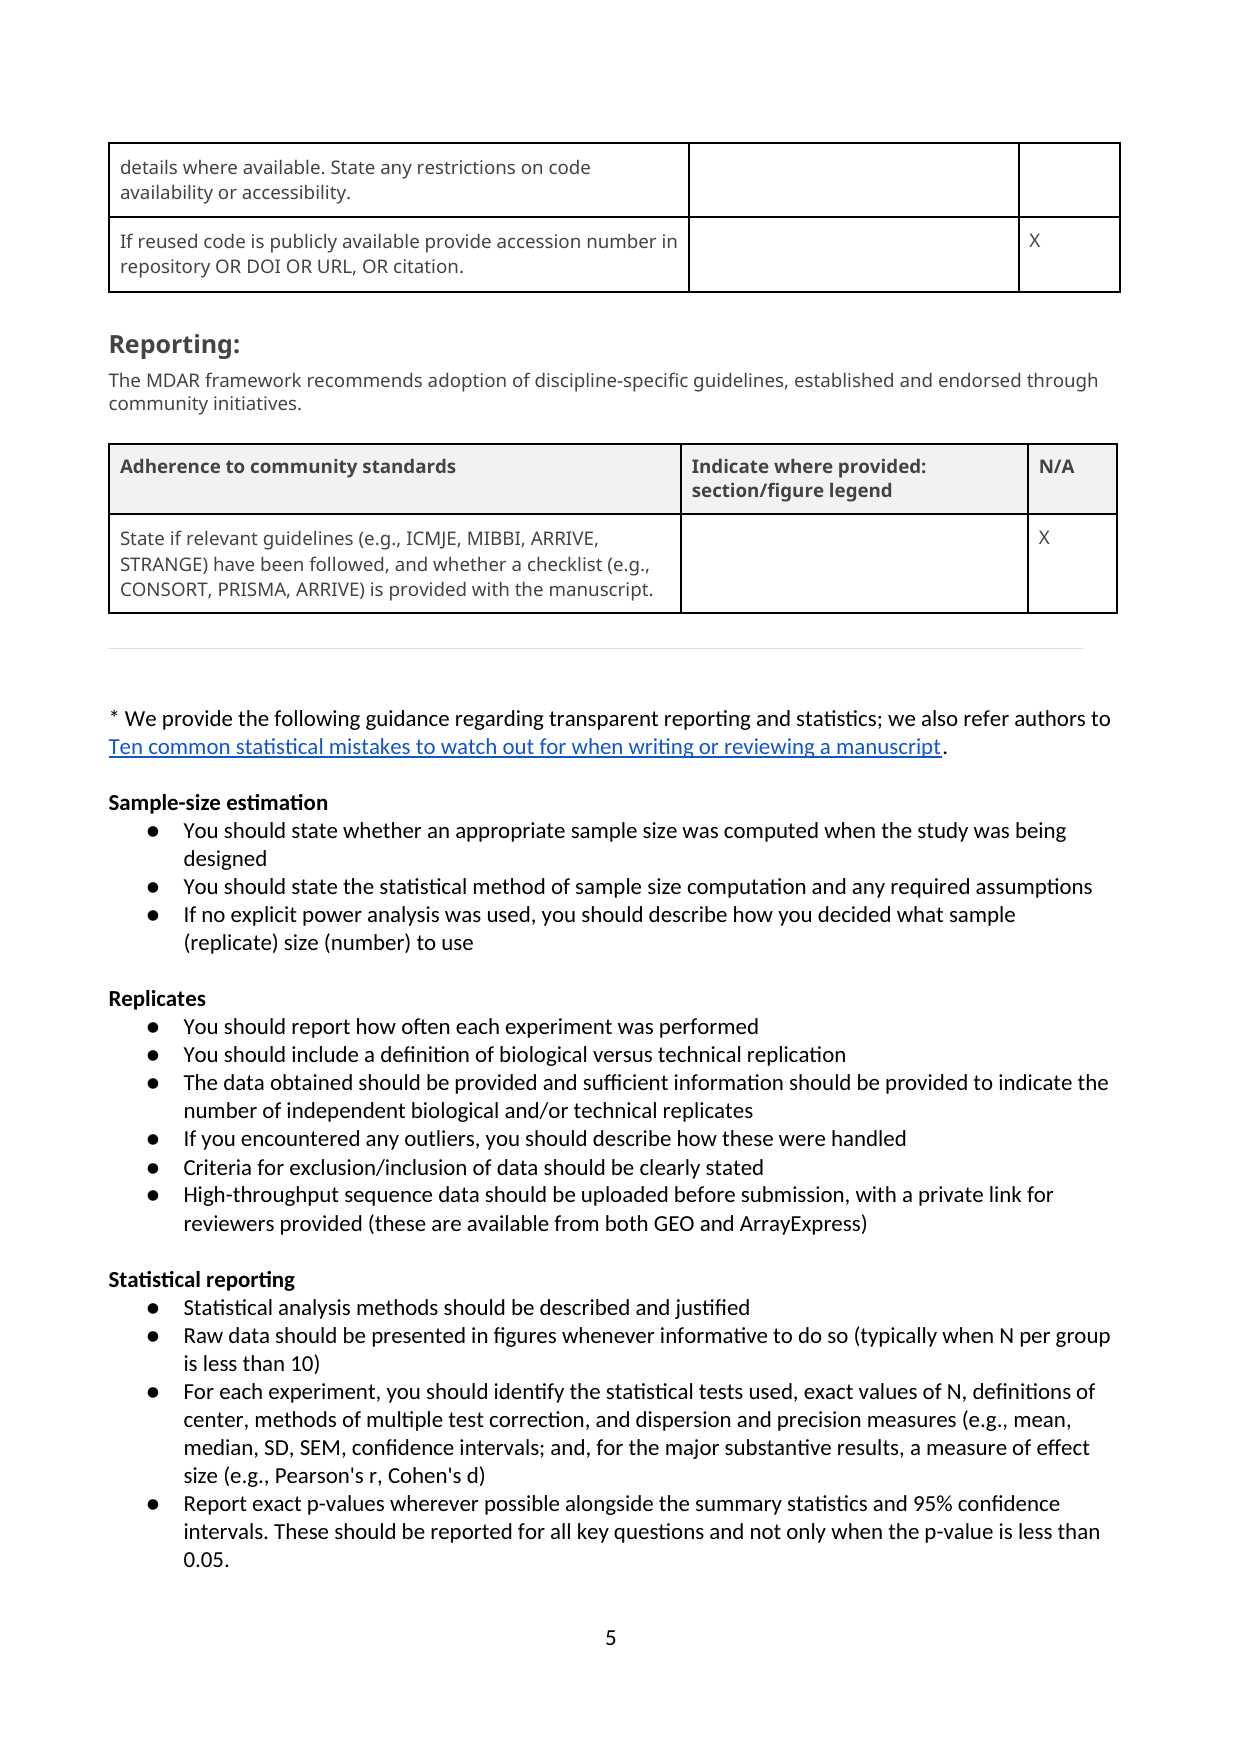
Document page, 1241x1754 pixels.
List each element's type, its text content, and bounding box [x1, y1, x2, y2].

list If no explicit power analysis was used, you should describe how you decided what sample (replicate) size (number) to use [146, 900, 1113, 956]
text * We provide the following guidance regarding transparent reporting and statistics; we also refer authors to Ten common statistical mistakes to watch out for when writing or reviewing a manuscript. [108, 704, 1113, 760]
text Sample-size estimation [108, 788, 1113, 816]
text Replicates [108, 984, 1113, 1012]
list You should report how often each experiment was performed [146, 1012, 1113, 1041]
list Report exact p-values wherever possible alongside the summary statistics and 95% confidence intervals. These should be reported for all key questions and not only when the p-value is less than 0.05. [146, 1489, 1113, 1573]
list You should state the statistical method of sample size computation and any required assumptions [146, 872, 1113, 900]
list You should state whether an appropriate sample size was computed when the study was being designed [146, 816, 1113, 872]
table_cell X [1020, 144, 1119, 216]
table_header Indicate where provided: section/figure legend [682, 445, 1027, 513]
list The data obtained should be provided and sufficient information should be provided to indicate the number of independent biological and/or technical replicates [146, 1068, 1113, 1124]
table_header N/A [1029, 445, 1116, 513]
list Statistical analysis methods should be described and justified [146, 1293, 1113, 1321]
text The MDAR framework recommends adoption of discipline-specific guidelines, established and endorsed through community initiatives. [108, 368, 1113, 416]
list High-throughput sequence data should be uploaded before submission, with a private link for reviewers provided (these are available from both GEO and ArrayExpress) [146, 1181, 1113, 1237]
list If you encountered any outliers, you should describe how these were handled [146, 1124, 1113, 1153]
list Criteria for exclusion/inclusion of data should be clearly stated [146, 1153, 1113, 1181]
table_cell X [1029, 515, 1116, 612]
list Raw data should be presented in figures whenever informative to do so (typically when N per group is less than 10) [146, 1321, 1113, 1377]
table_cell X [1020, 218, 1119, 291]
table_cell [110, 144, 688, 216]
table_cell State if relevant guidelines (e.g., ICMJE, MIBBI, ARRIVE, STRANGE) have been followed, and whether a checklist (e.g., CONSORT, PRISMA, ARRIVE) is provided with the manuscript. [110, 515, 680, 612]
text Statistical reporting [108, 1265, 1113, 1293]
table_header Adherence to community standards [110, 445, 680, 513]
table_cell [690, 218, 1018, 291]
list You should include a definition of biological versus technical replication [146, 1041, 1113, 1068]
table_cell [690, 144, 1018, 216]
table_cell [682, 515, 1027, 612]
text Reporting: [108, 328, 1113, 360]
list For each experiment, you should identify the statistical tests used, exact values of N, definitions of center, methods of multiple test correction, and dispersion and precision measures (e.g., mean, median, SD, SEM, confidence intervals; and, for the major substantive results, a measure of effect size (e.g., Pearson's r, Cohen's d) [146, 1377, 1113, 1489]
table_cell If reused code is publicly available provide accession number in repository OR DOI OR URL, OR citation. [110, 218, 688, 291]
